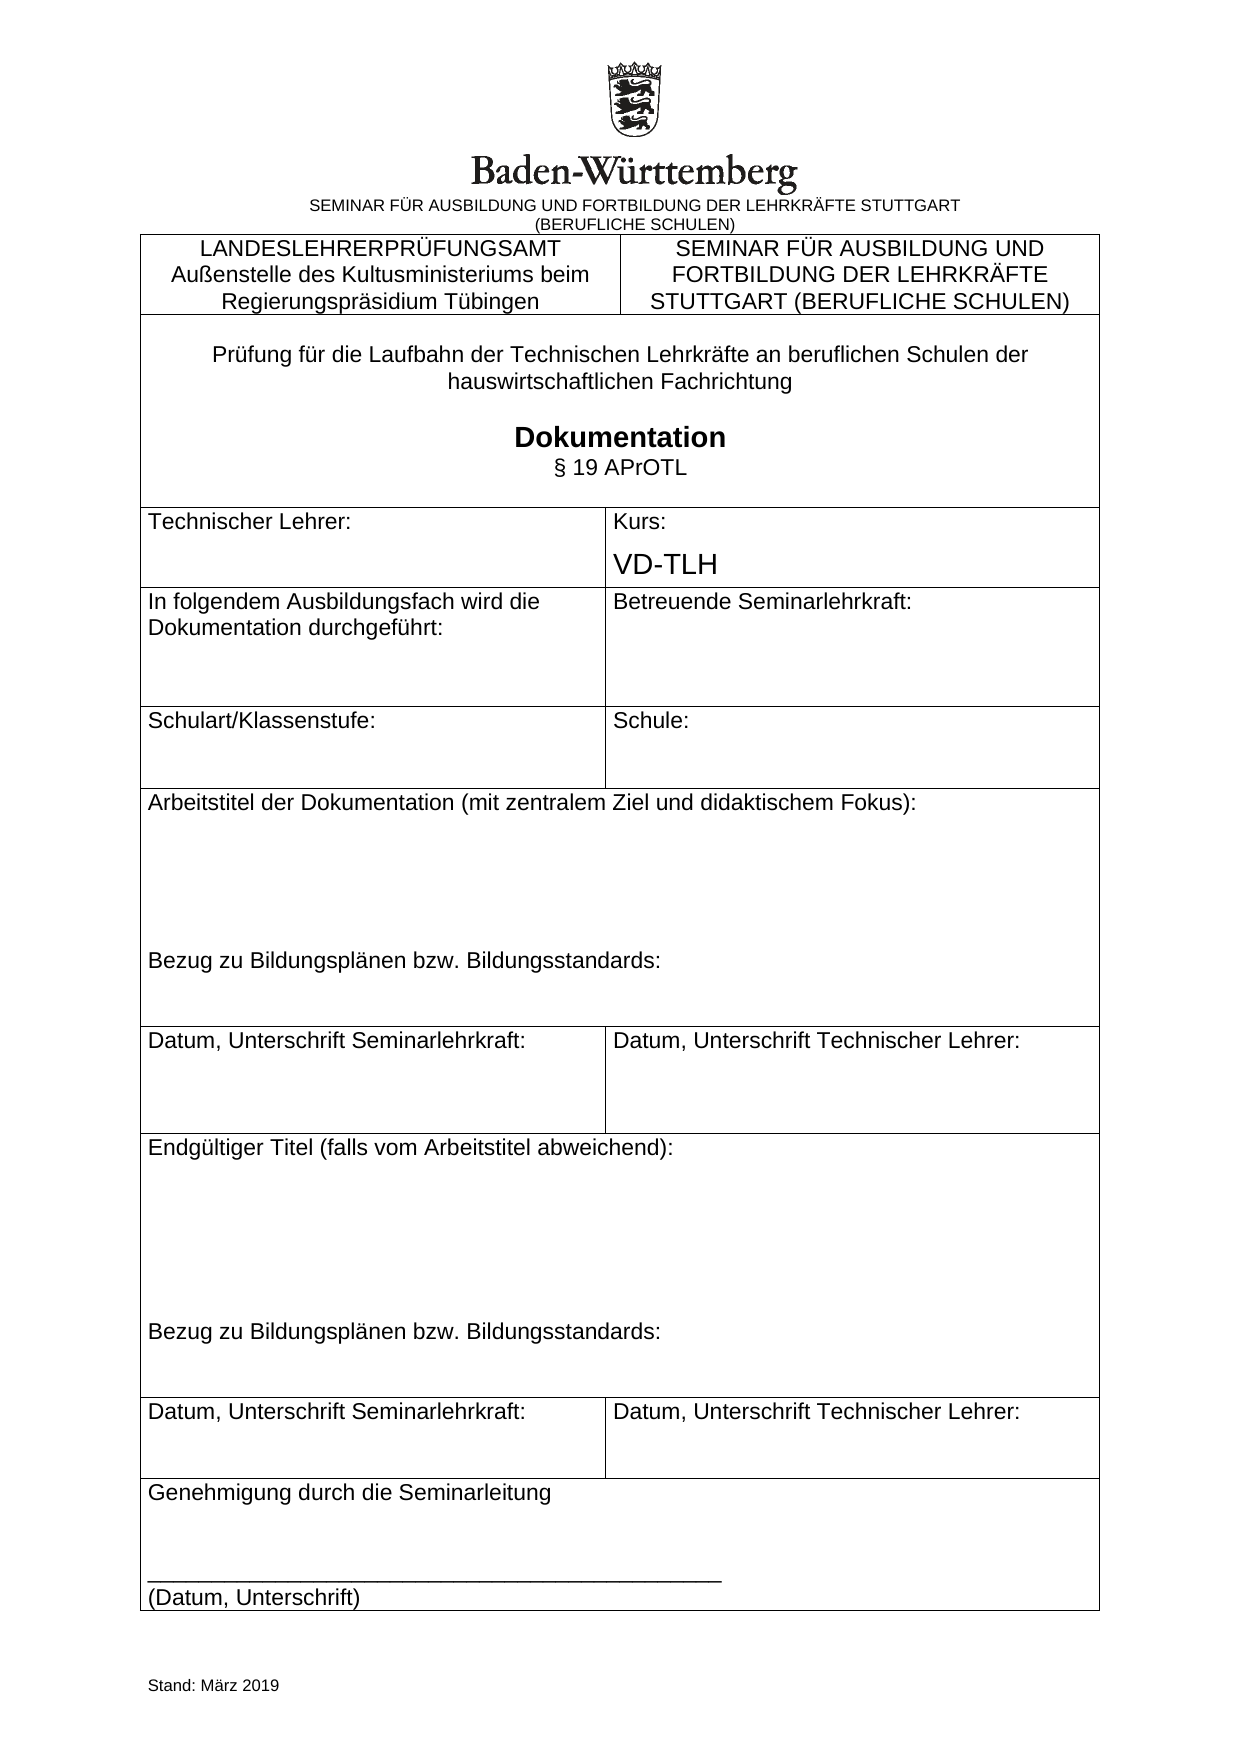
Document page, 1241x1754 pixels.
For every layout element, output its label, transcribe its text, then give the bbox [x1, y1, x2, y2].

table_cell Betreuende Seminarlehrkraft: [606, 588, 1099, 706]
table_cell In folgendem Ausbildungsfach wird die Dokumentation durchgeführt: [141, 588, 605, 706]
table_header LANDESLEHRERPRÜFUNGSAMT Außenstelle des Kultusministeriums beim Regierungspräsidium Tübingen [141, 235, 620, 314]
table_cell Arbeitstitel der Dokumentation (mit zentralem Ziel und didaktischem Fokus): Bezug zu Bildungsplänen bzw. Bildungsstandards: [141, 789, 1099, 1026]
table_cell Schule: [606, 707, 1099, 788]
table_cell Genehmigung durch die Seminarleitung _____________________________________________ (Datum, Unterschrift) [141, 1479, 1099, 1610]
picture [470, 59, 800, 196]
table_cell Datum, Unterschrift Technischer Lehrer: [606, 1027, 1099, 1133]
table_cell Datum, Unterschrift Seminarlehrkraft: [141, 1398, 605, 1477]
table_cell Datum, Unterschrift Seminarlehrkraft: [141, 1027, 605, 1133]
table_cell Kurs: VD-TLH [606, 508, 1099, 587]
table_cell Technischer Lehrer: [141, 508, 605, 587]
table_header SEMINAR FÜR AUSBILDUNG UND FORTBILDUNG DER LEHRKRÄFTE STUTTGART (BERUFLICHE SCHULEN) [621, 235, 1099, 314]
table_cell Prüfung für die Laufbahn der Technischen Lehrkräfte an beruflichen Schulen der hauswirtschaftlichen Fachrichtung Dokumentation § 19 APrOTL [141, 315, 1099, 507]
table_cell Schulart/Klassenstufe: [141, 707, 605, 788]
table_cell Datum, Unterschrift Technischer Lehrer: [606, 1398, 1099, 1477]
table_cell Endgültiger Titel (falls vom Arbeitstitel abweichend): Bezug zu Bildungsplänen bzw. Bildungsstandards: [141, 1134, 1099, 1397]
